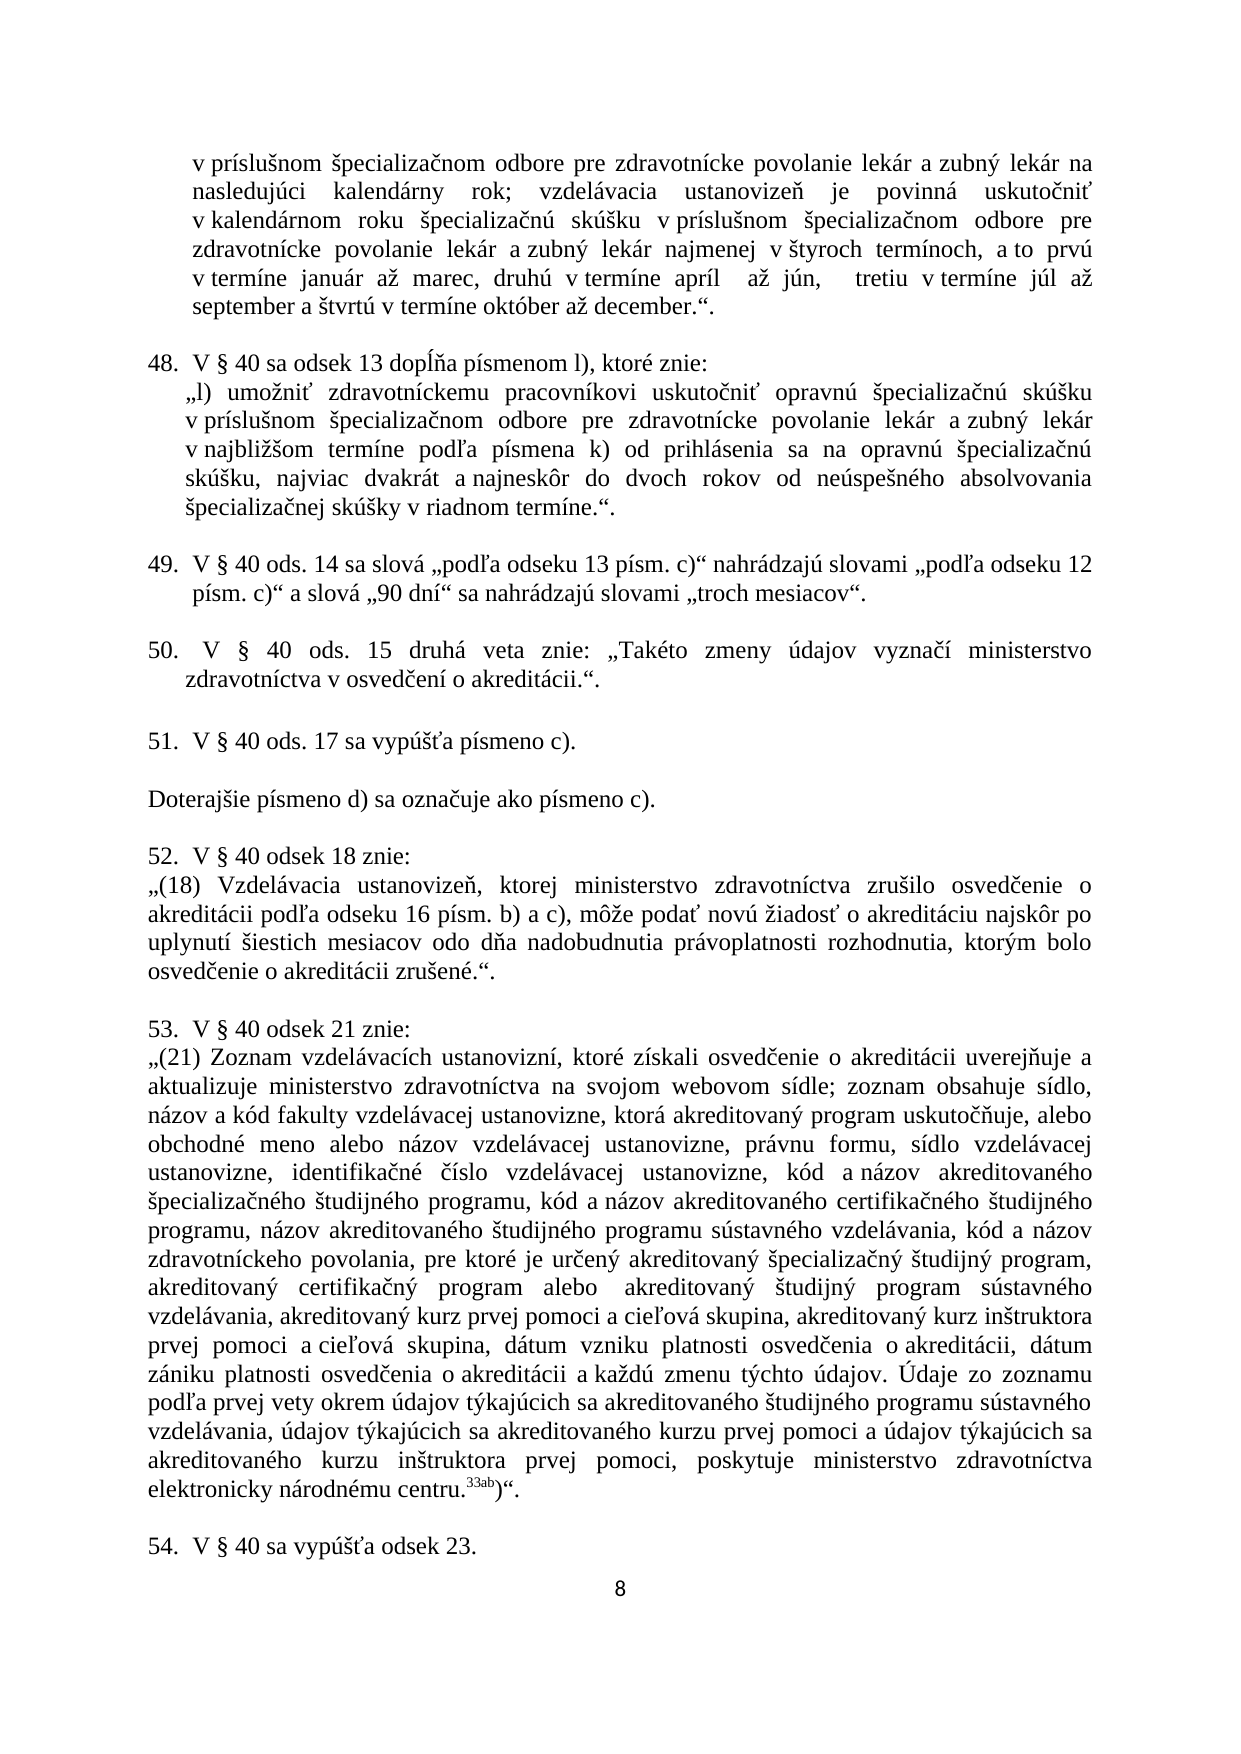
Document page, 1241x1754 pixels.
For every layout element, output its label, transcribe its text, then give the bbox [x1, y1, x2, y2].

text „(18) Vzdelávacia ustanovizeň, ktorej ministerstvo zdravotníctva zrušilo osvedčenie o akreditácii podľa odseku 16 písm. b) a c), môže podať novú žiadosť o akreditáciu najskôr po uplynutí šiestich mesiacov odo dňa nadobudnutia právoplatnosti rozhodnutia, ktorým bolo osvedčenie o akreditácii zrušené.“. [148, 870, 1093, 985]
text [148, 148, 1093, 320]
list V § 40 odsek 18 znie: [148, 841, 1093, 870]
text Doterajšie písmeno d) sa označuje ako písmeno c). [148, 784, 1093, 812]
list V § 40 sa vypúšťa odsek 23. [148, 1531, 1093, 1560]
list V § 40 sa odsek 13 dopĺňa písmenom l), ktoré znie: [148, 348, 1093, 377]
text „(21) Zoznam vzdelávacích ustanovizní, ktoré získali osvedčenie o akreditácii uverejňuje a aktualizuje ministerstvo zdravotníctva na svojom webovom sídle; zoznam obsahuje sídlo, názov a kód fakulty vzdelávacej ustanovizne, ktorá akreditovaný program uskutočňuje, alebo obchodné meno alebo názov vzdelávacej ustanovizne, právnu formu, sídlo vzdelávacej ustanovizne, identifikačné číslo vzdelávacej ustanovizne, kód a názov akreditovaného špecializačného študijného programu, kód a názov akreditovaného certifikačného študijného programu, názov akreditovaného študijného programu sústavného vzdelávania, kód a názov zdravotníckeho povolania, pre ktoré je určený akreditovaný špecializačný študijný program, akreditovaný certifikačný program alebo akreditovaný študijný program sústavného vzdelávania, akreditovaný kurz prvej pomoci a cieľová skupina, akreditovaný kurz inštruktora prvej pomoci a cieľová skupina, dátum vzniku platnosti osvedčenia o akreditácii, dátum zániku platnosti osvedčenia o akreditácii a každú zmenu týchto údajov. Údaje zo zoznamu podľa prvej vety okrem údajov týkajúcich sa akreditovaného študijného programu sústavného vzdelávania, údajov týkajúcich sa akreditovaného kurzu prvej pomoci a údajov týkajúcich sa akreditovaného kurzu inštruktora prvej pomoci, poskytuje ministerstvo zdravotníctva elektronicky národnému centru.33ab)“. [148, 1042, 1093, 1502]
list „l) umožniť zdravotníckemu pracovníkovi uskutočniť opravnú špecializačnú skúšku v príslušnom špecializačnom odbore pre zdravotnícke povolanie lekár a zubný lekár v najbližšom termíne podľa písmena k) od prihlásenia sa na opravnú špecializačnú skúšku, najviac dvakrát a najneskôr do dvoch rokov od neúspešného absolvovania špecializačnej skúšky v riadnom termíne.“. [185, 377, 1093, 521]
list V § 40 ods. 15 druhá veta znie: „Takéto zmeny údajov vyznačí ministerstvo zdravotníctva v osvedčení o akreditácii.“. [148, 636, 1093, 693]
list V § 40 odsek 21 znie: [148, 1014, 1093, 1042]
list V § 40 ods. 17 sa vypúšťa písmeno c). [148, 726, 1093, 755]
list V § 40 ods. 14 sa slová „podľa odseku 13 písm. c)“ nahrádzajú slovami „podľa odseku 12 písm. c)“ a slová „90 dní“ sa nahrádzajú slovami „troch mesiacov“. [148, 549, 1093, 607]
